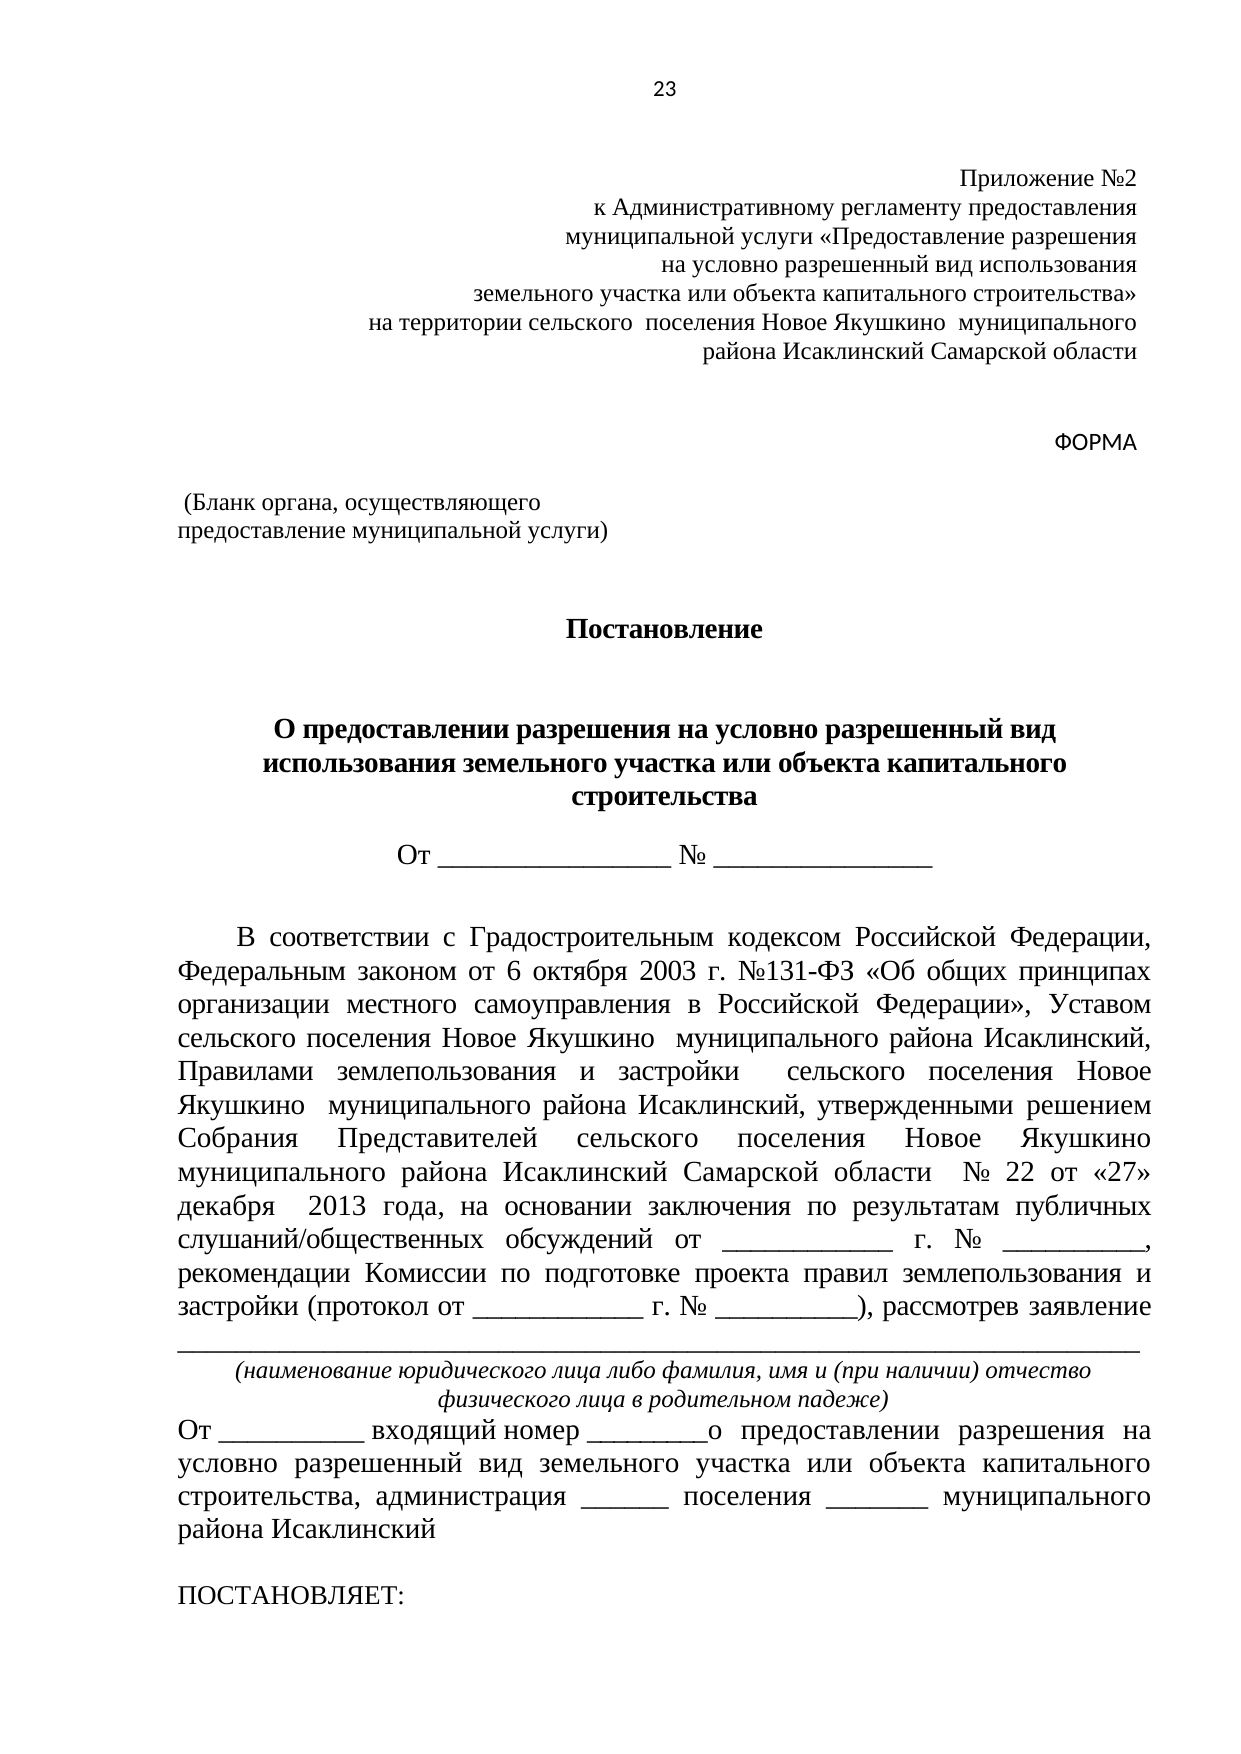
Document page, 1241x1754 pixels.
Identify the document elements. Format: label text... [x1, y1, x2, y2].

text на территории сельского поселения Новое Якушкино муниципального [201, 307, 1137, 336]
text ПОСТАНОВЛЯЕТ: [177, 1578, 1152, 1611]
text муниципальной услуги «Предоставление разрешения [201, 221, 1137, 249]
text О предоставлении разрешения на условно разрешенный вид использования земельного участка или объекта капитального строительства [177, 711, 1152, 812]
text От __________ входящий номер о предоставлении разрешения на условно разрешенный вид земельного участка или объекта капитального строительства, администрация ______ поселения _______ муниципального района Исаклинский [177, 1413, 1152, 1545]
text земельного участка или объекта капитального строительства» [201, 278, 1137, 307]
text на условно разрешенный вид использования [201, 249, 1137, 278]
text (Бланк органа, осуществляющего предоставление муниципальной услуги) [177, 487, 1152, 544]
text Постановление [177, 611, 1152, 644]
text От ________________ № _______________ [177, 841, 1152, 870]
text к Административному регламенту предоставления [201, 192, 1137, 221]
text В соответствии с Градостроительным кодексом Российской Федерации, Федеральным законом от 6 октября 2003 г. №131-ФЗ «Об общих принципах организации местного самоуправления в Российской Федерации», Уставом сельского поселения Новое Якушкино муниципального района Исаклинский, Правилами землепользования и застройки сельского поселения Новое Якушкино муниципального района Исаклинский, утвержденными решением Собрания Представителей сельского поселения Новое Якушкино муниципального района Исаклинский Самарской области № 22 от «27» декабря 2013 года, на основании заключения по результатам публичных слушаний/общественных обсуждений от ____________ г. № __________, рекомендации Комиссии по подготовке проекта правил землепользования и застройки (протокол от ____________ г. № __________), рассмотрев заявление __________________________________________________________________ [177, 919, 1152, 1355]
text (наименование юридического лица либо фамилия, имя и (при наличии) отчество физического лица в родительном падеже) [177, 1355, 1152, 1413]
text района Исаклинский Самарской области [201, 336, 1137, 364]
text ФОРМА [201, 426, 1137, 456]
text Приложение №2 [201, 163, 1137, 192]
